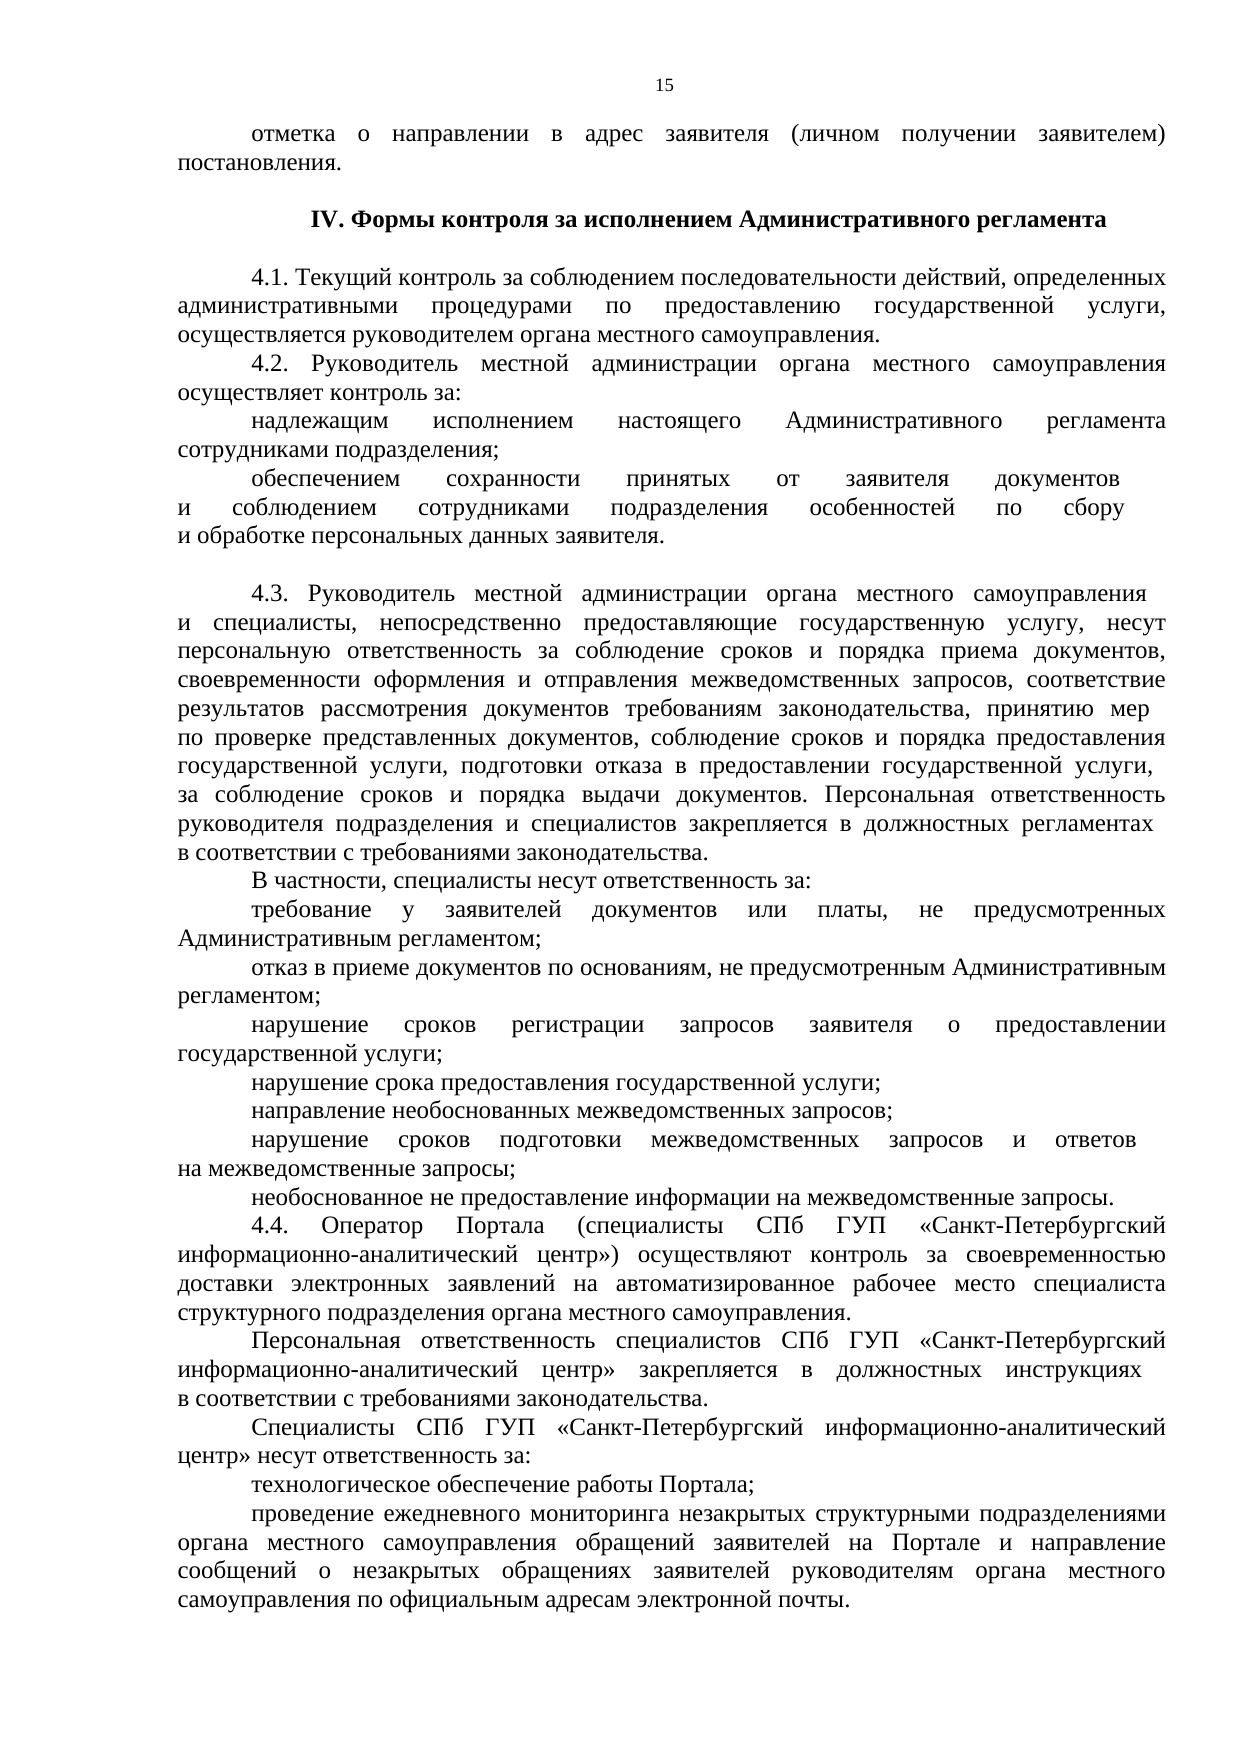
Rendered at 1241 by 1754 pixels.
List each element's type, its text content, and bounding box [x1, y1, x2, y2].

text нарушение сроков подготовки межведомственных запросов и ответов на межведомственные запросы; [177, 1124, 1167, 1182]
text технологическое обеспечение работы Портала; [177, 1469, 1167, 1498]
text 4.2. Руководитель местной администрации органа местного самоуправления осуществляет контроль за: [177, 348, 1167, 406]
text В частности, специалисты несут ответственность за: [177, 866, 1167, 894]
text Специалисты СПб ГУП «Санкт-Петербургский информационно-аналитический центр» несут ответственность за: [177, 1412, 1167, 1469]
text нарушение сроков регистрации запросов заявителя о предоставлении государственной услуги; [177, 1009, 1167, 1067]
text проведение ежедневного мониторинга незакрытых структурными подразделениями органа местного самоуправления обращений заявителей на Портале и направление сообщений о незакрытых обращениях заявителей руководителям органа местного самоуправления по официальным адресам электронной почты. [177, 1498, 1167, 1613]
text отказ в приеме документов по основаниям, не предусмотренным Административным регламентом; [177, 952, 1167, 1009]
text надлежащим исполнением настоящего Административного регламента сотрудниками подразделения; [177, 406, 1167, 463]
text отметка о направлении в адрес заявителя (личном получении заявителем) постановления. [177, 118, 1167, 176]
text обеспечением сохранности принятых от заявителя документов и соблюдением сотрудниками подразделения особенностей по сбору и обработке персональных данных заявителя. [177, 463, 1167, 549]
text необоснованное не предоставление информации на межведомственные запросы. [177, 1182, 1167, 1211]
text 4.1. Текущий контроль за соблюдением последовательности действий, определенных административными процедурами по предоставлению государственной услуги, осуществляется руководителем органа местного самоуправления. [177, 262, 1167, 348]
text 4.4. Оператор Портала (специалисты СПб ГУП «Санкт-Петербургский информационно-аналитический центр») осуществляют контроль за своевременностью доставки электронных заявлений на автоматизированное рабочее место специалиста структурного подразделения органа местного самоуправления. [177, 1211, 1167, 1326]
text IV. Формы контроля за исполнением Административного регламента [177, 204, 1167, 233]
text 4.3. Руководитель местной администрации органа местного самоуправления и специалисты, непосредственно предоставляющие государственную услугу, несут персональную ответственность за соблюдение сроков и порядка приема документов, своевременности оформления и отправления межведомственных запросов, соответствие результатов рассмотрения документов требованиям законодательства, принятию мер по проверке представленных документов, соблюдение сроков и порядка предоставления государственной услуги, подготовки отказа в предоставлении государственной услуги, за соблюдение сроков и порядка выдачи документов. Персональная ответственность руководителя подразделения и специалистов закрепляется в должностных регламентах в соответствии с требованиями законодательства. [177, 578, 1167, 866]
text нарушение срока предоставления государственной услуги; [177, 1067, 1167, 1096]
text требование у заявителей документов или платы, не предусмотренных Административным регламентом; [177, 894, 1167, 952]
text Персональная ответственность специалистов СПб ГУП «Санкт-Петербургский информационно-аналитический центр» закрепляется в должностных инструкциях в соответствии с требованиями законодательства. [177, 1326, 1167, 1412]
text направление необоснованных межведомственных запросов; [177, 1096, 1167, 1124]
